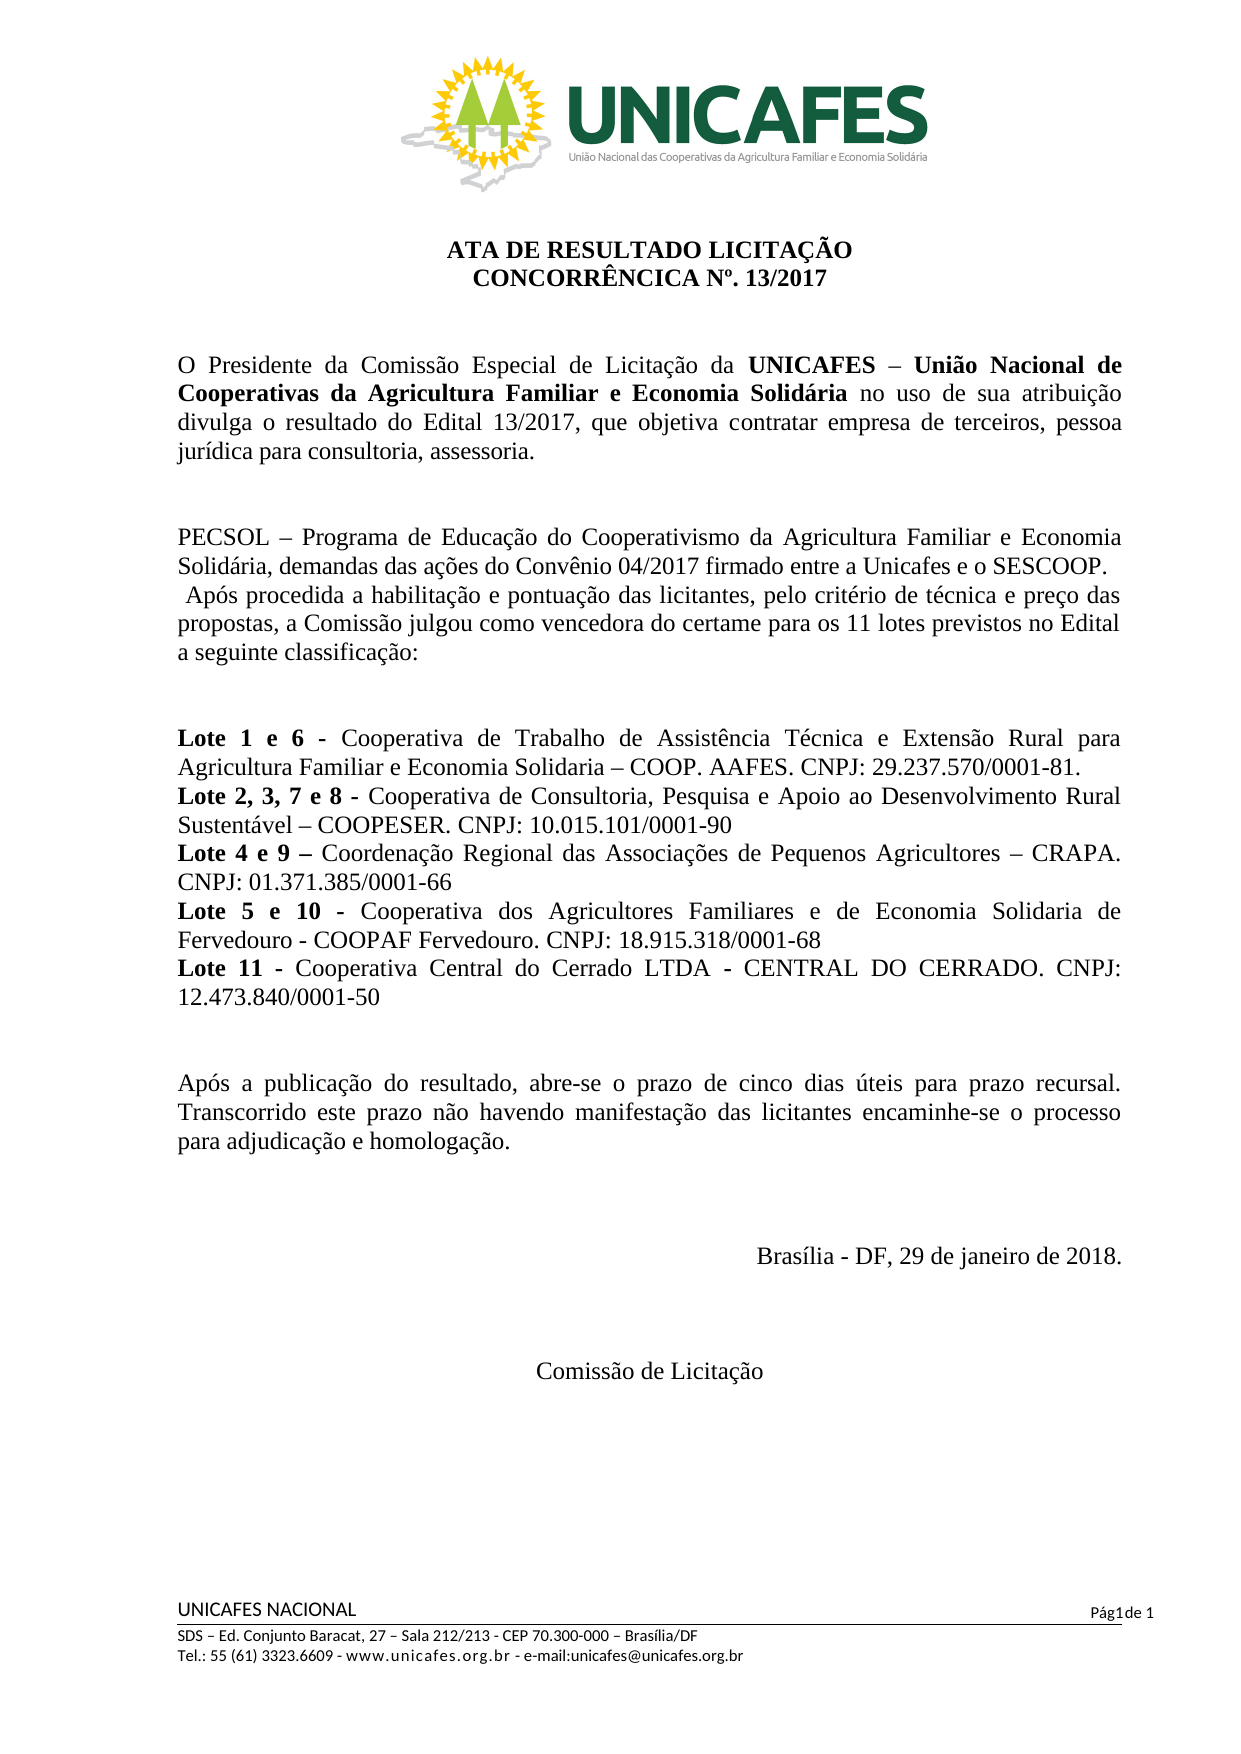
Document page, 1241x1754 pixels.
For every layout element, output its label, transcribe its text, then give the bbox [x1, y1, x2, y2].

list Após a publicação do resultado, abre-se o prazo de cinco dias úteis para prazo recursal. Transcorrido este prazo não havendo manifestação das licitantes encaminhe-se o processo para adjudicação e homologação. [177, 1068, 1122, 1155]
list Após procedida a habilitação e pontuação das licitantes, pelo critério de técnica e preço das propostas, a Comissão julgou como vencedora do certame para os 11 lotes previstos no Edital a seguinte classificação: [177, 580, 1122, 666]
list Lote 1 e 6 - Cooperativa de Trabalho de Assistência Técnica e Extensão Rural para Agricultura Familiar e Economia Solidaria – COOP. AAFES. CNPJ: 29.237.570/0001-81. [177, 723, 1122, 781]
list Lote 5 e 10 - Cooperativa dos Agricultores Familiares e de Economia Solidaria de Fervedouro - COOPAF Fervedouro. CNPJ: 18.915.318/0001-68 [177, 896, 1122, 953]
text CONCORRÊNCICA Nº. 13/2017 [177, 263, 1122, 292]
text PECSOL – Programa de Educação do Cooperativismo da Agricultura Familiar e Economia Solidária, demandas das ações do Convênio 04/2017 firmado entre a Unicafes e o SESCOOP. [177, 522, 1122, 580]
picture [399, 55, 929, 193]
text Brasília - DF, 29 de janeiro de 2018. [177, 1241, 1122, 1270]
text Comissão de Licitação [177, 1356, 1122, 1385]
text O Presidente da Comissão Especial de Licitação da UNICAFES – União Nacional de Cooperativas da Agricultura Familiar e Economia Solidária no uso de sua atribuição divulga o resultado do Edital 13/2017, que objetiva contratar empresa de terceiros, pessoa jurídica para consultoria, assessoria. [177, 350, 1122, 465]
list Lote 4 e 9 – Coordenação Regional das Associações de Pequenos Agricultores – CRAPA. CNPJ: 01.371.385/0001-66 [177, 838, 1122, 896]
list Lote 11 - Cooperativa Central do Cerrado LTDA - CENTRAL DO CERRADO. CNPJ: 12.473.840/0001-50 [177, 953, 1122, 1011]
list Lote 2, 3, 7 e 8 - Cooperativa de Consultoria, Pesquisa e Apoio ao Desenvolvimento Rural Sustentável – COOPESER. CNPJ: 10.015.101/0001-90 [177, 781, 1122, 838]
text ATA DE RESULTADO LICITAÇÃO [177, 235, 1122, 263]
